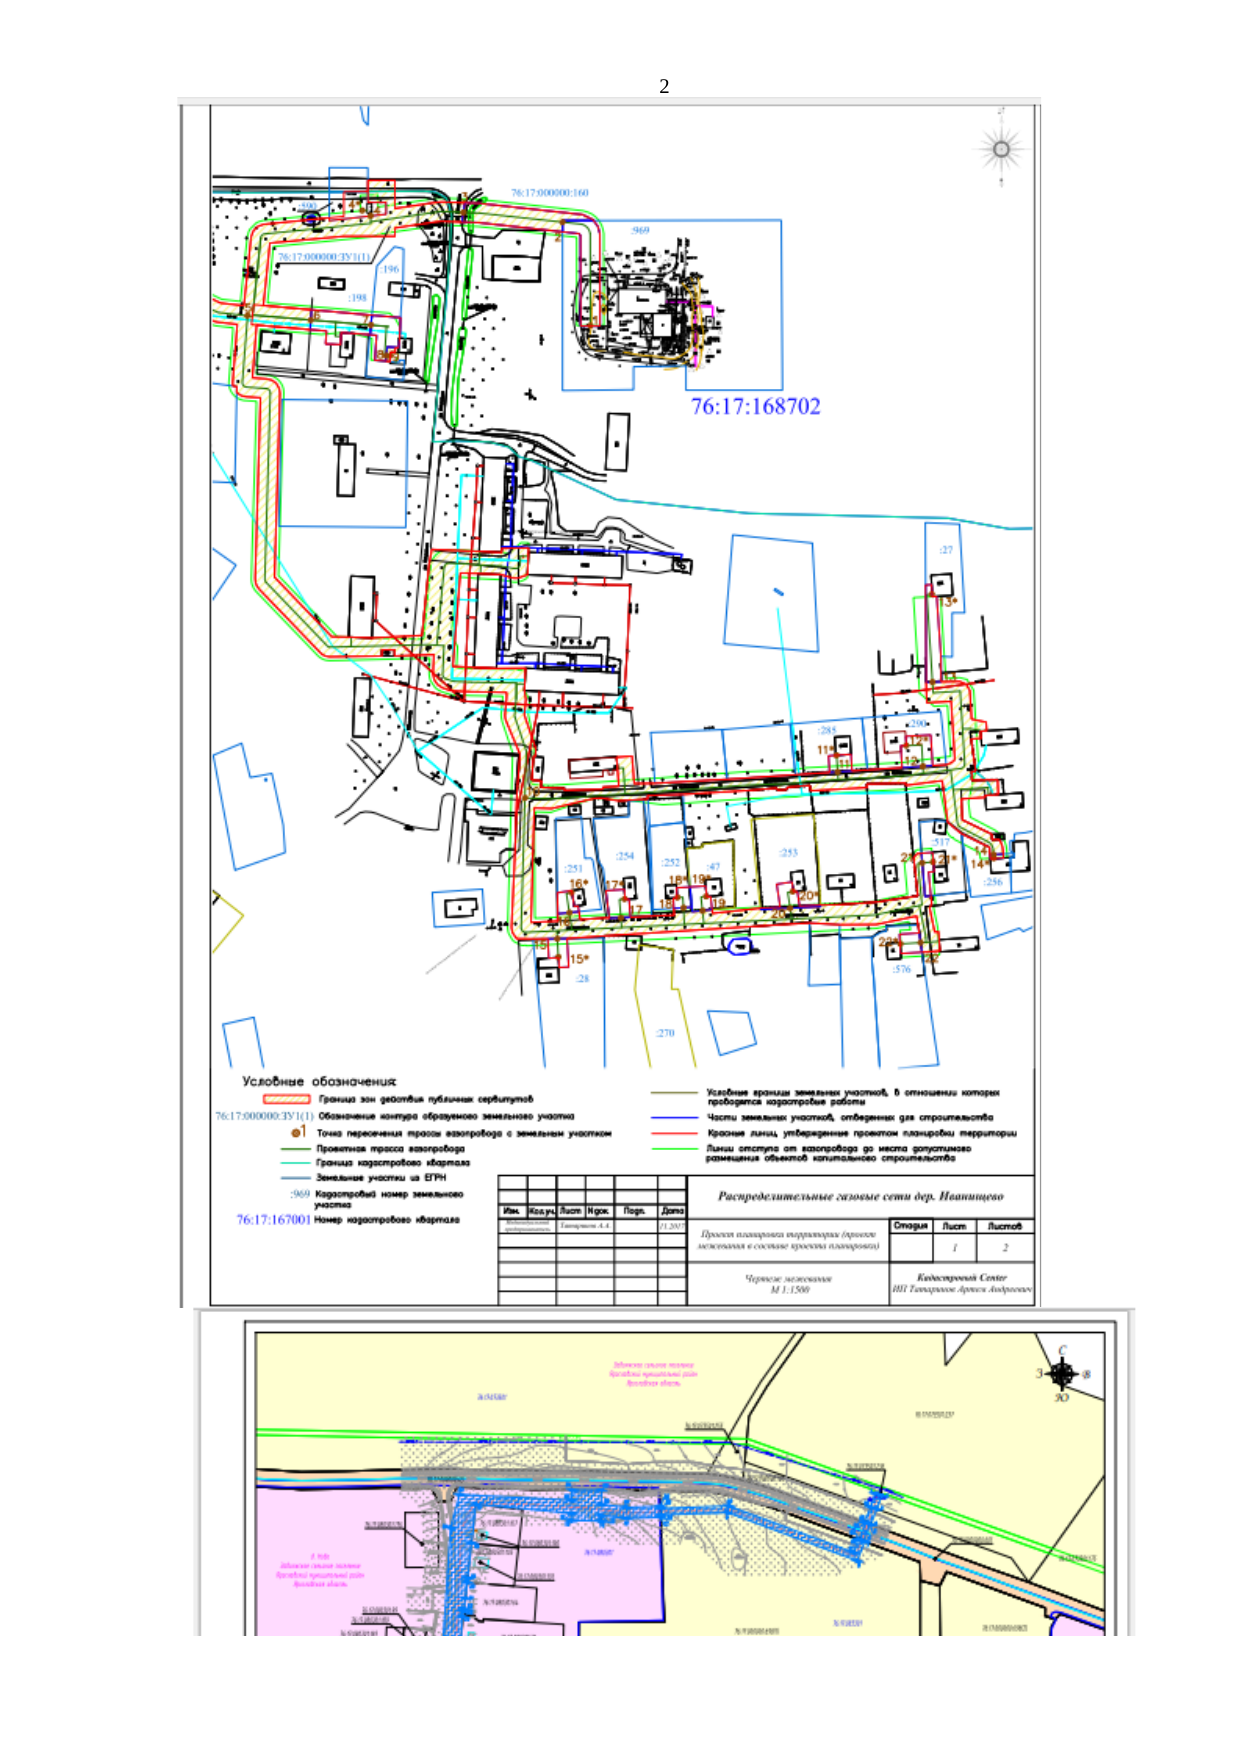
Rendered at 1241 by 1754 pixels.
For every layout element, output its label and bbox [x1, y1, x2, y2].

picture [177, 97, 1136, 1636]
